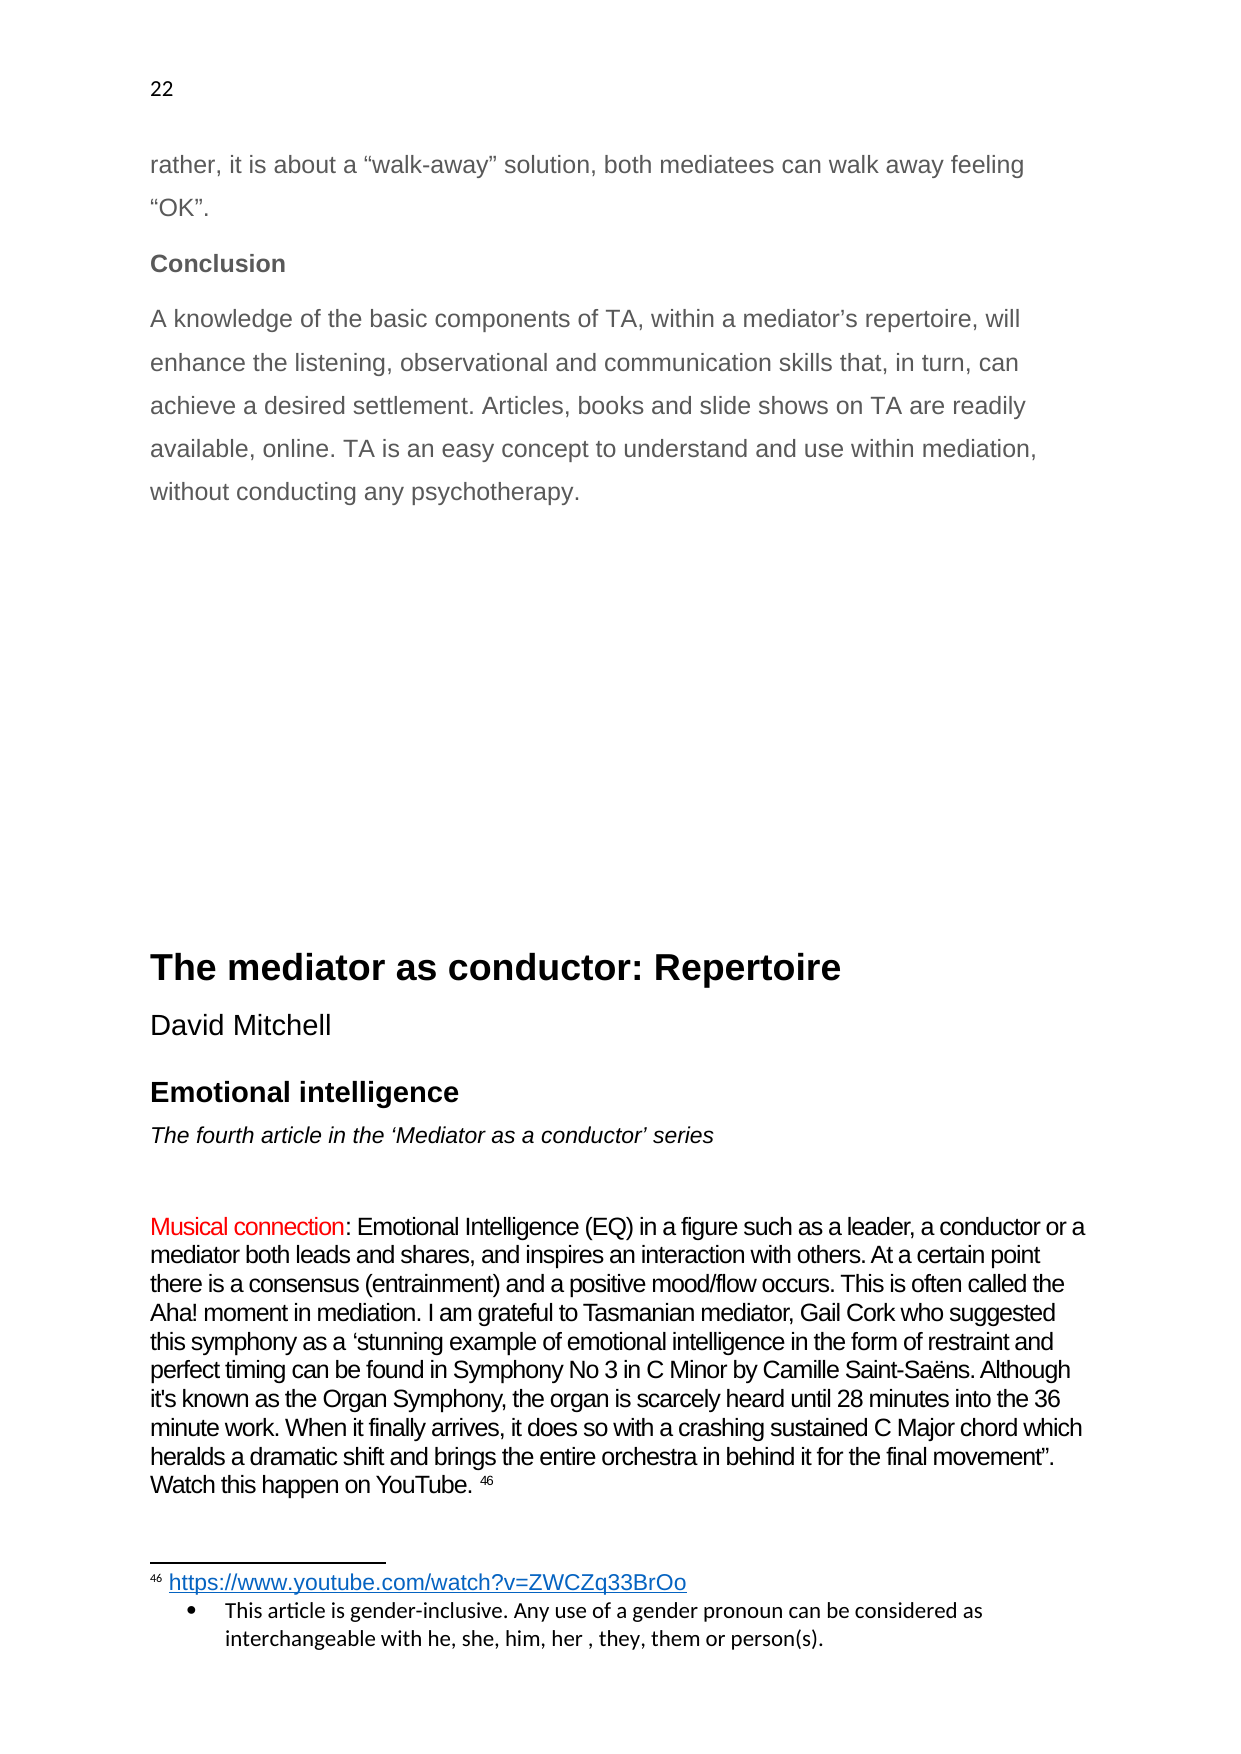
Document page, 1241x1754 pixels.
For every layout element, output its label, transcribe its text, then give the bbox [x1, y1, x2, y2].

text Conclusion [150, 249, 1090, 277]
title Musical connection: Emotional Intelligence (EQ) in a figure such as a leader, a conductor or a mediator both leads and shares, and inspires an interaction with others. At a certain point there is a consensus (entrainment) and a positive mood/flow occurs. This is often called the Aha! moment in mediation. I am grateful to Tasmanian mediator, Gail Cork who suggested this symphony as a ‘stunning example of emotional intelligence in the form of restraint and perfect timing can be found in Symphony No 3 in C Minor by Camille Saint-Saëns. Although it's known as the Organ Symphony, the organ is scarcely heard until 28 minutes into the 36 minute work. When it finally arrives, it does so with a crashing sustained C Major chord which heralds a dramatic shift and brings the entire orchestra in behind it for the final movement”. Watch this happen on YouTube. [150, 1178, 1090, 1499]
text David Mitchell [150, 1008, 1090, 1042]
text A knowledge of the basic components of TA, within a mediator’s repertoire, will enhance the listening, observational and communication skills that, in turn, can achieve a desired settlement. Articles, books and slide shows on TA are readily available, online. TA is an easy concept to understand and use within mediation, without conducting any psychotherapy. [150, 304, 1090, 506]
text Emotional intelligence The fourth article in the ‘Mediator as a conductor’ series [150, 1075, 1090, 1148]
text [150, 150, 1090, 222]
text The mediator as conductor: Repertoire [150, 945, 1090, 988]
